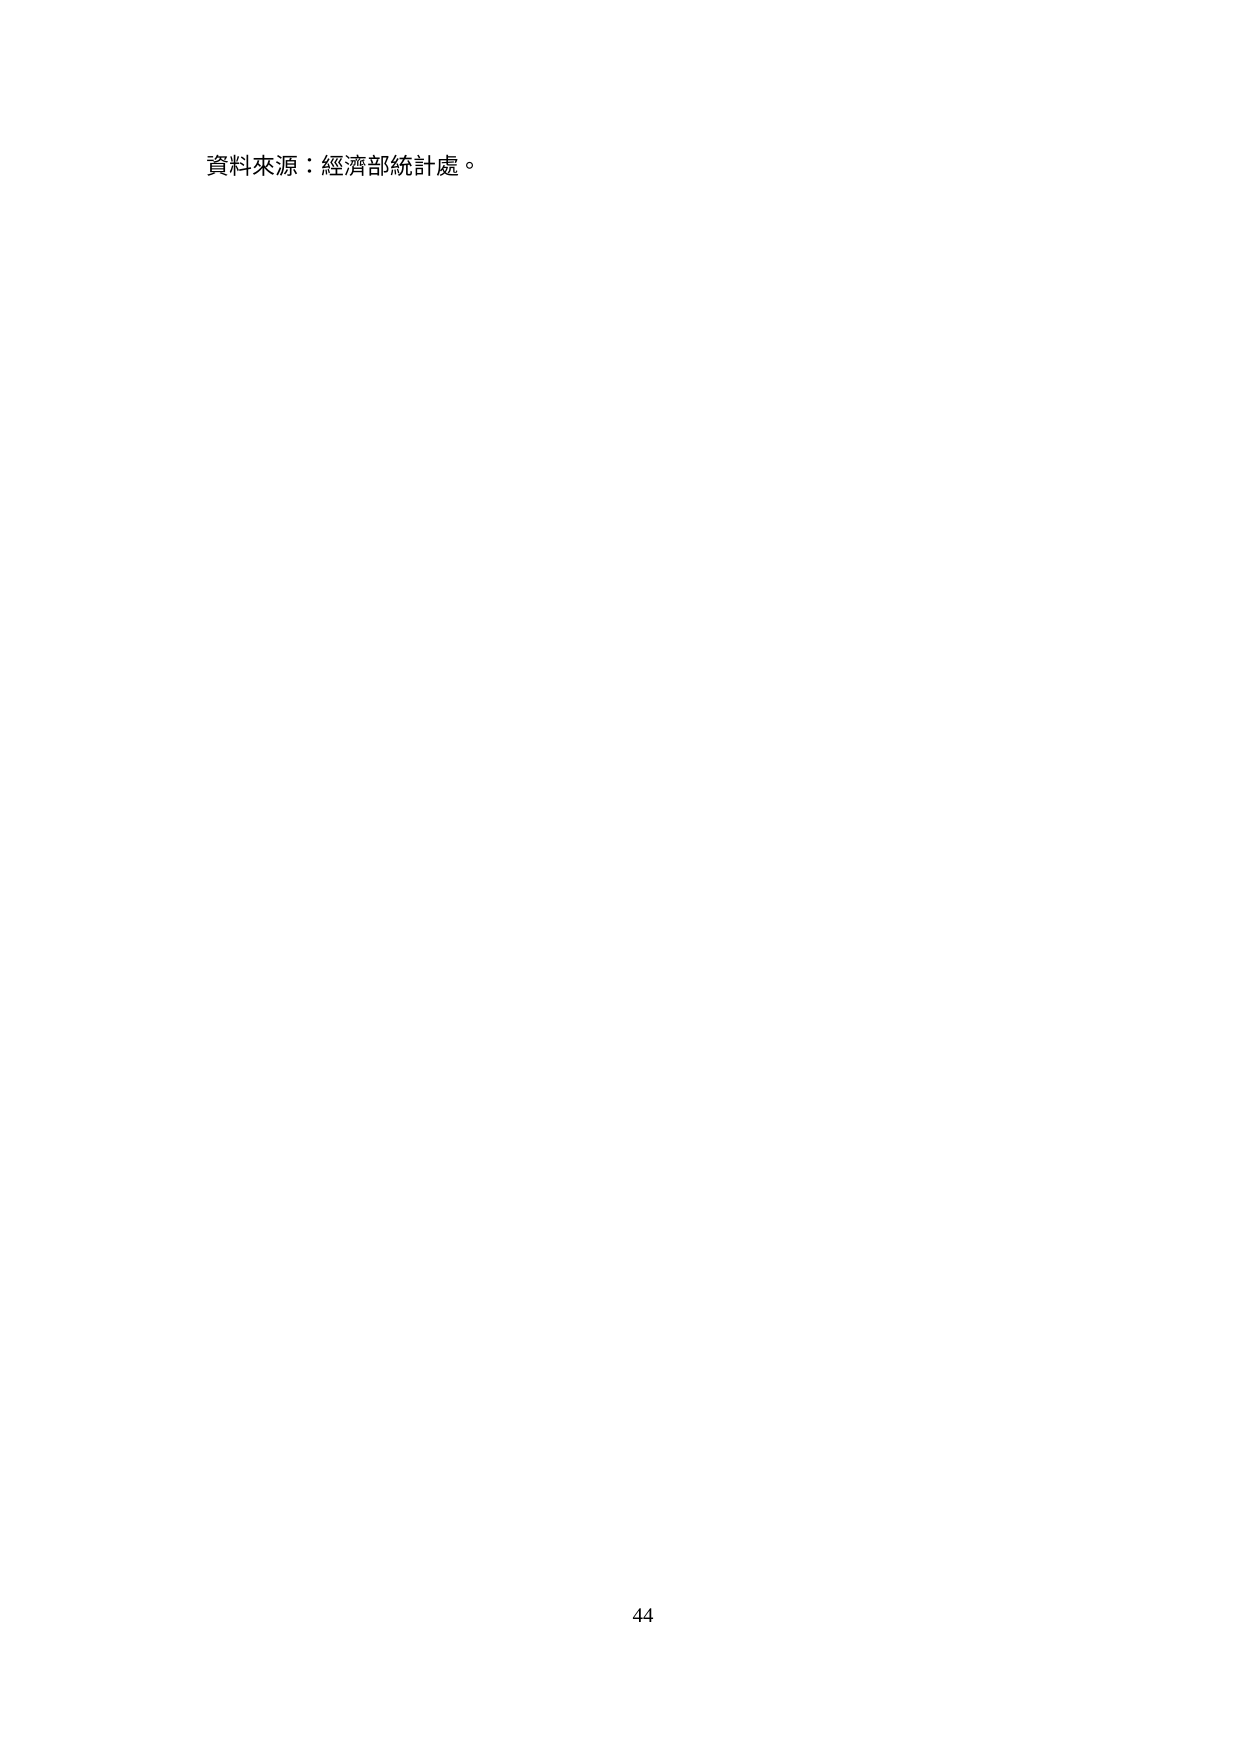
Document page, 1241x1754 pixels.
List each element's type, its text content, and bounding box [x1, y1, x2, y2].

text 資料來源：經濟部統計處。 [207, 148, 1048, 181]
